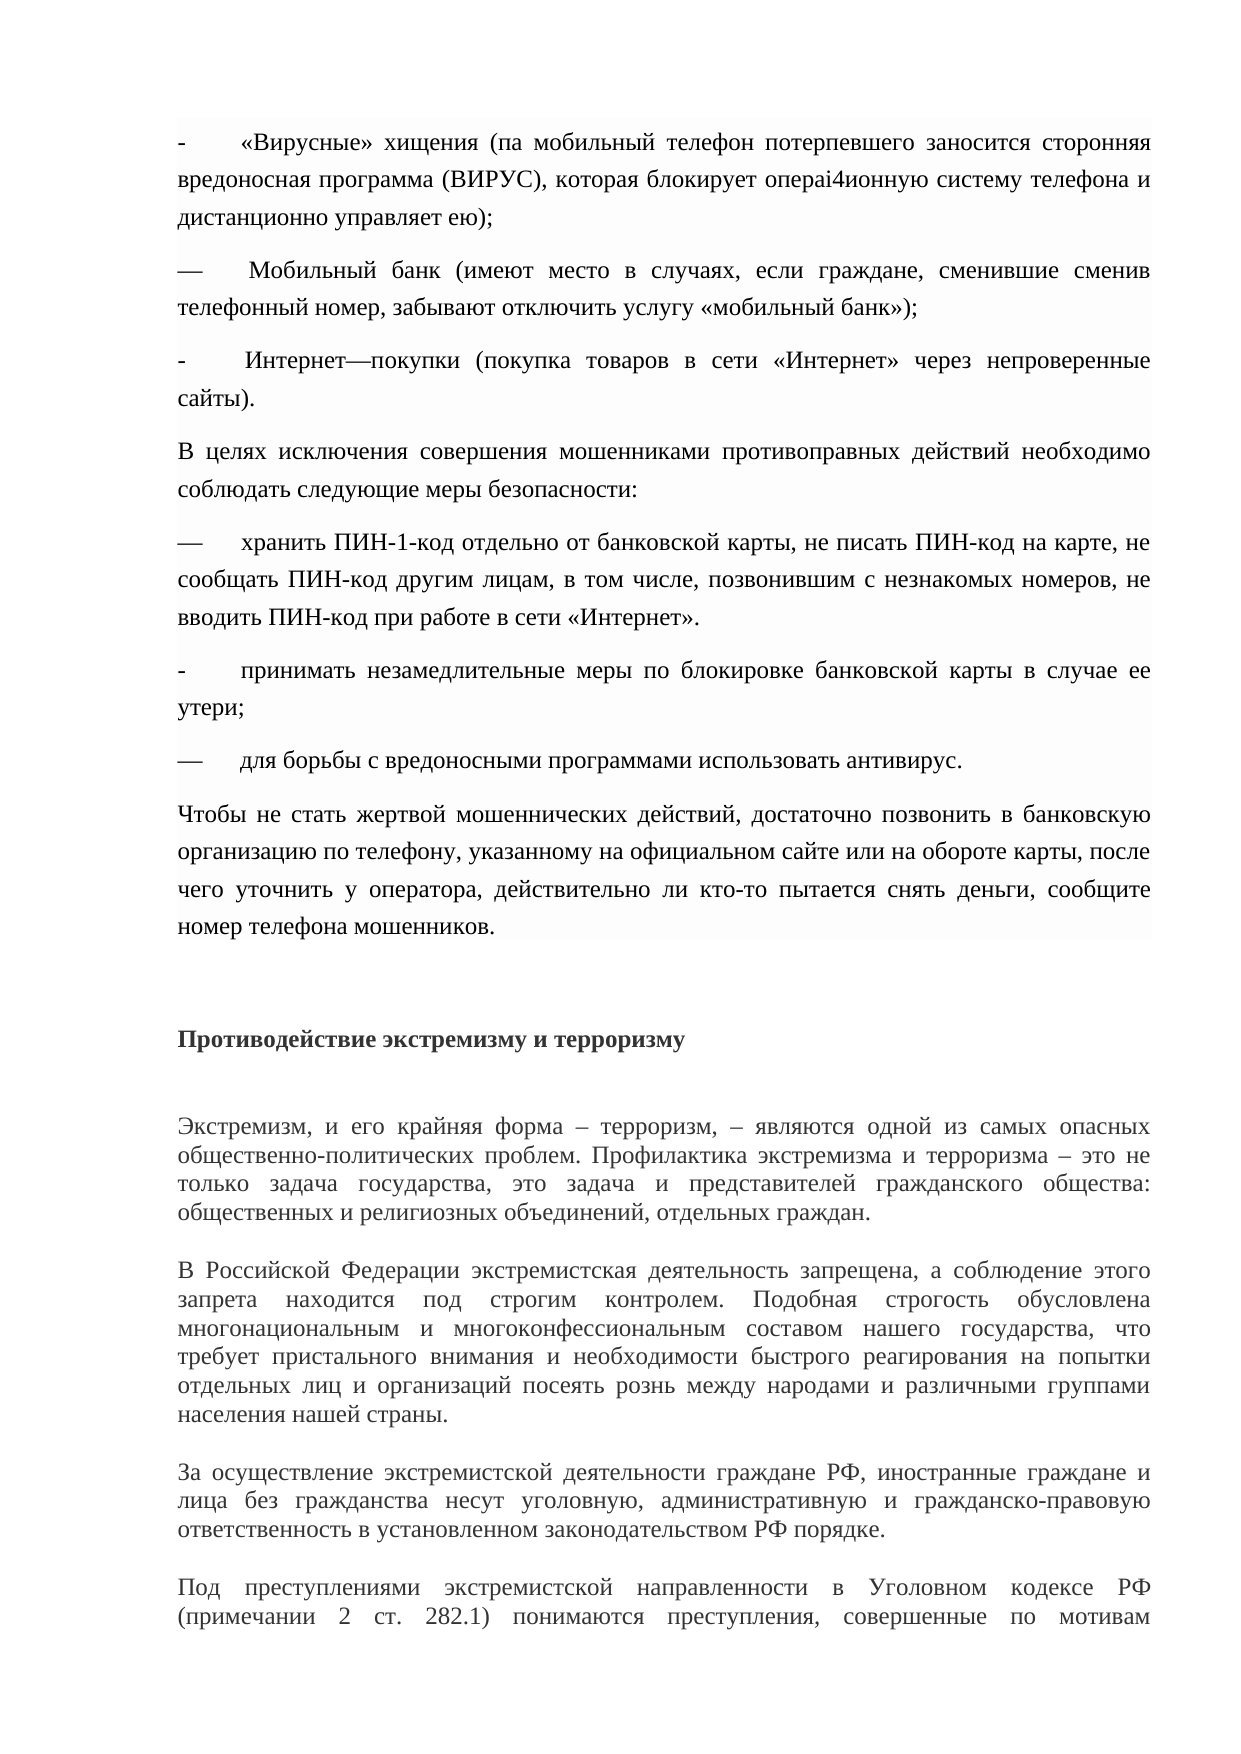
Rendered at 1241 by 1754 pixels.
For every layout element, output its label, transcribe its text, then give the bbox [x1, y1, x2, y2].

text - принимать незамедлительные меры по блокировке банковской карты в случае ее утери; [177, 646, 1152, 721]
text — для борьбы с вредоносными программами использовать антивирус. [177, 737, 1152, 774]
text Экстремизм, и его крайняя форма – терроризм, – являются одной из самых опасных общественно-политических проблем. Профилактика экстремизма и терроризма – это не только задача государства, это задача и представителей гражданского общества: общественных и религиозных объединений, отдельных граждан. [177, 1111, 1152, 1226]
text Противодействие экстремизму и терроризму [177, 997, 1152, 1053]
text За осуществление экстремистской деятельности граждане РФ, иностранные граждане и лица без гражданства несут уголовную, административную и гражданско-правовую ответственность в установленном законодательством РФ порядке. [177, 1457, 1152, 1543]
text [177, 1572, 1152, 1630]
text В Российской Федерации экстремистская деятельность запрещена, а соблюдение этого запрета находится под строгим контролем. Подобная строгость обусловлена многонациональным и многоконфессиональным составом нашего государства, что требует пристального внимания и необходимости быстрого реагирования на попытки отдельных лиц и организаций посеять рознь между народами и различными группами населения нашей страны. [177, 1255, 1152, 1428]
text — Мобильный банк (имеют место в случаях, если граждане, сменившие сменив телефонный номер, забывают отключить услугу «мобильный банк»); [177, 246, 1152, 321]
text — хранить ПИН-1-код отдельно от банковской карты, не писать ПИН-код на карте, не сообщать ПИН-код другим лицам, в том числе, позвонившим с незнакомых номеров, не вводить ПИН-код при работе в сети «Интернет». [177, 518, 1152, 631]
text - Интернет—покупки (покупка товаров в сети «Интернет» через непроверенные сайты). [177, 337, 1152, 412]
text - «Вирусные» хищения (па мобильный телефон потерпевшего заносится сторонняя вредоносная программа (ВИРУС), которая блокирует операі4ионную систему телефона и дистанционно управляет ею); [177, 118, 1152, 231]
text В целях исключения совершения мошенниками противоправных действий необходимо соблюдать следующие меры безопасности: [177, 427, 1152, 502]
text Чтобы не стать жертвой мошеннических действий, достаточно позвонить в банковскую организацию по телефону, указанному на официальном сайте или на обороте карты, после чего уточнить у оператора, действительно ли кто-то пытается снять деньги, сообщите номер телефона мошенников. [177, 790, 1152, 940]
